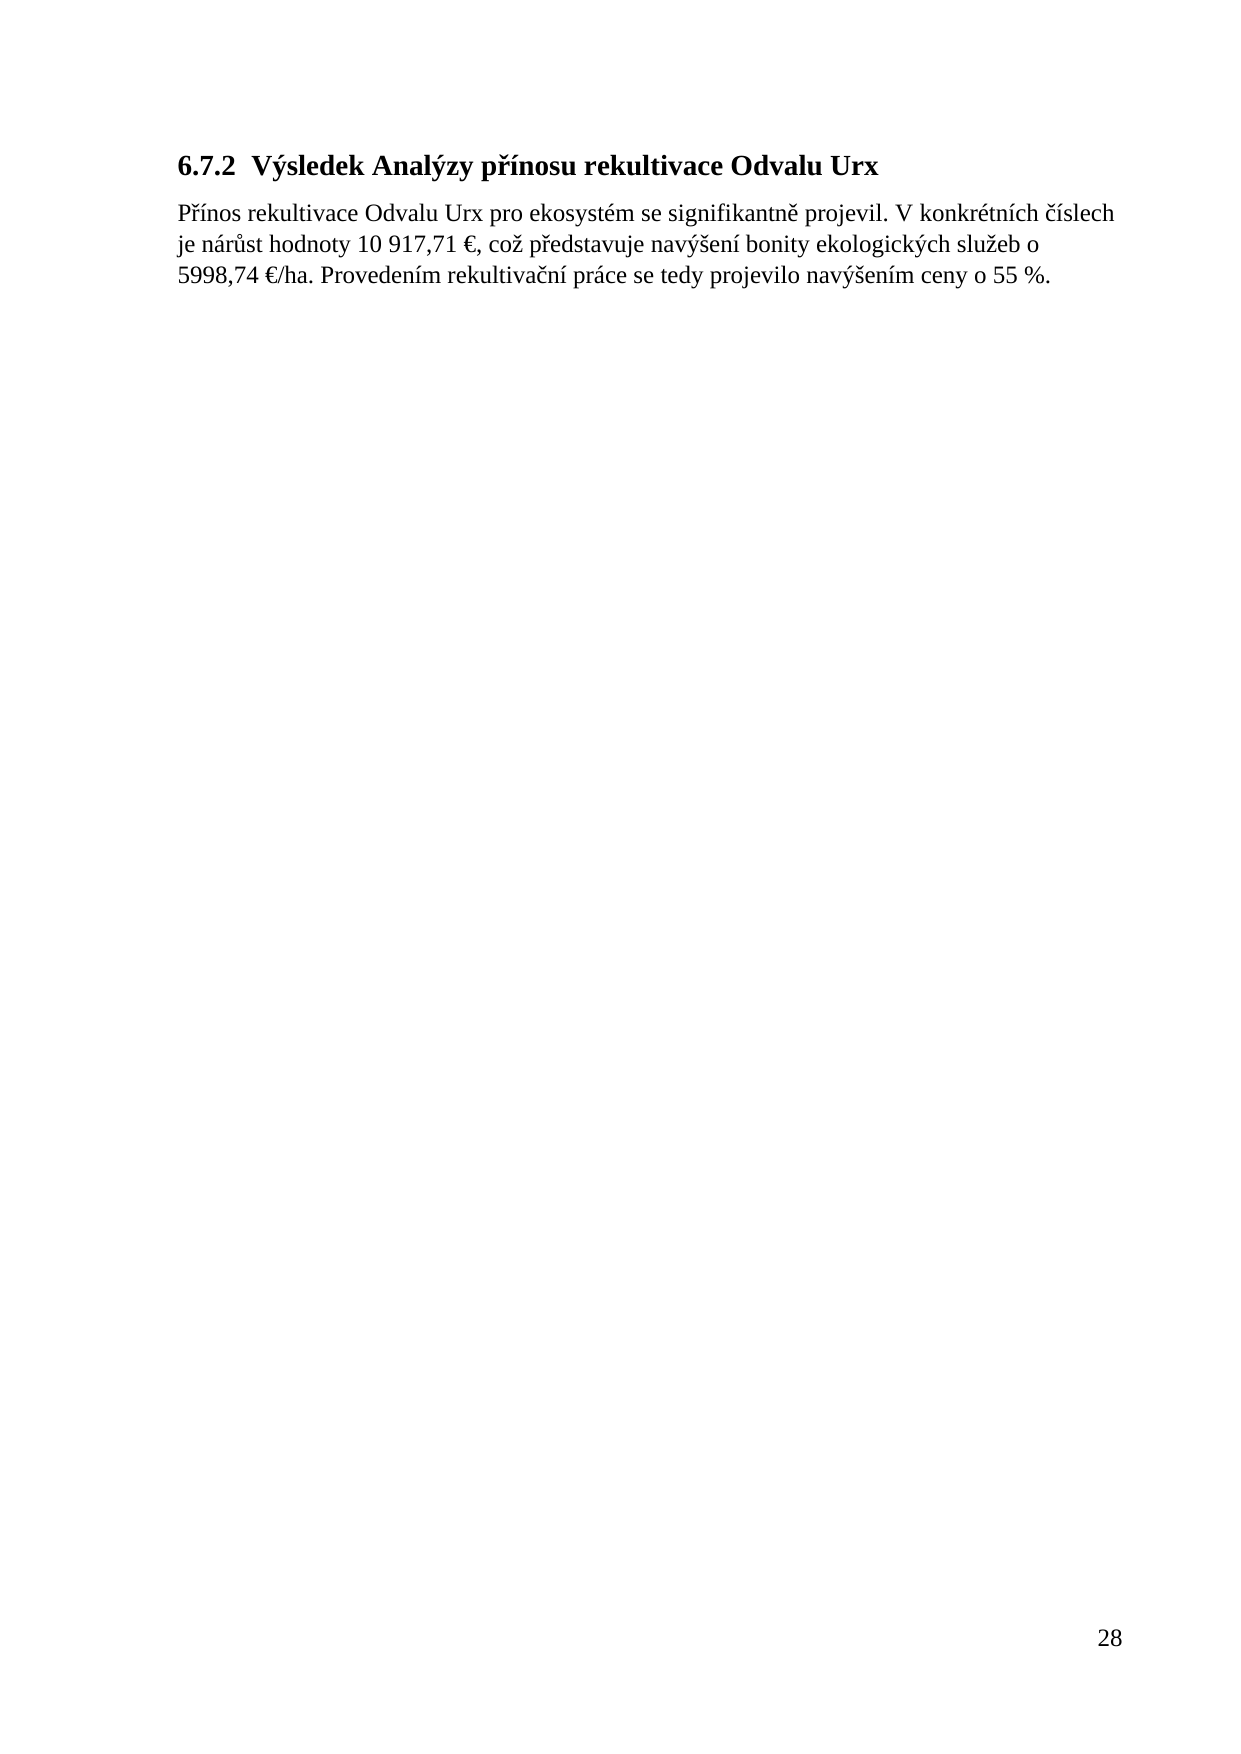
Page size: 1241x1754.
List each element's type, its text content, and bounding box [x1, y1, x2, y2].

subtitle Výsledek Analýzy přínosu rekultivace Odvalu Urx [177, 148, 1122, 181]
text Přínos rekultivace Odvalu Urx pro ekosystém se signifikantně projevil. V konkrétních číslech je nárůst hodnoty 10 917,71 €, což představuje navýšení bonity ekologických služeb o 5998,74 €/ha. Provedením rekultivační práce se tedy projevilo navýšením ceny o 55 %. [177, 198, 1122, 289]
